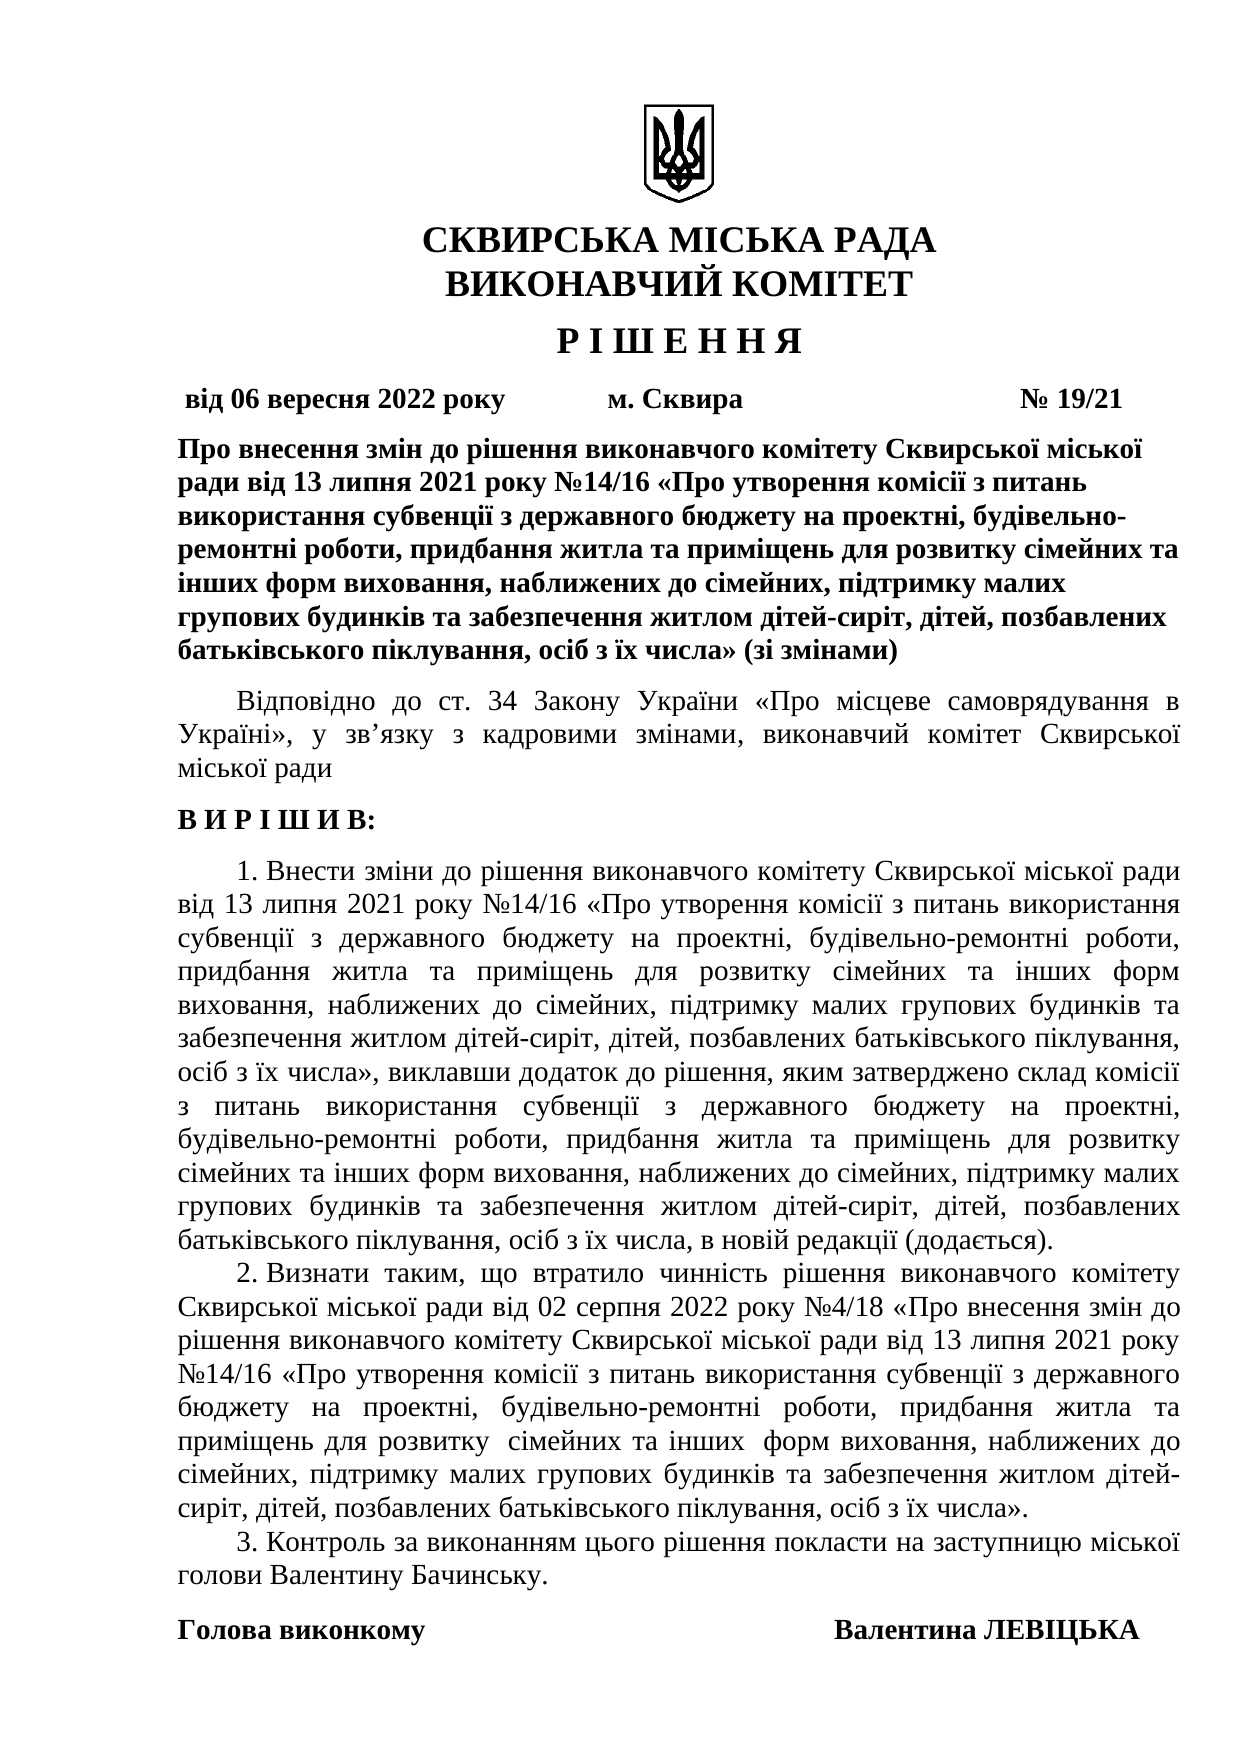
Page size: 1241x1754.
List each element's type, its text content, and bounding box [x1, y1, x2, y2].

text Відповідно до ст. 34 Закону України «Про місцеве самоврядування в Україні», у зв’язку з кадровими змінами, виконавчий комітет Сквирської міської ради [177, 683, 1181, 783]
list Внести зміни до рішення виконавчого комітету Сквирської міської ради від 13 липня 2021 року №14/16 «Про утворення комісії з питань використання субвенції з державного бюджету на проектні, будівельно-ремонтні роботи, придбання житла та приміщень для розвитку сімейних та інших форм виховання, наближених до сімейних, підтримку малих групових будинків та забезпечення житлом дітей-сиріт, дітей, позбавлених батьківського піклування, осіб з їх числа», виклавши додаток до рішення, яким затверджено склад комісії з питань використання субвенції з державного бюджету на проектні, будівельно-ремонтні роботи, придбання житла та приміщень для розвитку сімейних та інших форм виховання, наближених до сімейних, підтримку малих групових будинків та забезпечення житлом дітей-сиріт, дітей, позбавлених батьківського піклування, осіб з їх числа, в новій редакції (додається). [177, 853, 1181, 1255]
list Визнати таким, що втратило чинність рішення виконавчого комітету Сквирської міської ради від 02 серпня 2022 року №4/18 «Про внесення змін до рішення виконавчого комітету Сквирської міської ради від 13 липня 2021 року №14/16 «Про утворення комісії з питань використання субвенції з державного бюджету на проектні, будівельно-ремонтні роботи, придбання житла та приміщень для розвитку сімейних та інших форм виховання, наближених до сімейних, підтримку малих групових будинків та забезпечення житлом дітей-сиріт, дітей, позбавлених батьківського піклування, осіб з їх числа». [177, 1255, 1181, 1524]
text від 06 вересня 2022 року м. Сквира № 19/21 [177, 381, 1181, 414]
text Р І Ш Е Н Н Я [177, 318, 1181, 362]
text В И Р І Ш И В: [177, 802, 1181, 836]
text СКВИРСЬКА МІСЬКА РАДА [177, 218, 1181, 261]
picture [642, 103, 716, 204]
text ВИКОНАВЧИЙ КОМІТЕТ [177, 261, 1181, 304]
text Про внесення змін до рішення виконавчого комітету Сквирської міської ради від 13 липня 2021 року №14/16 «Про утворення комісії з питань використання субвенції з державного бюджету на проектні, будівельно-ремонтні роботи, придбання житла та приміщень для розвитку сімейних та інших форм виховання, наближених до сімейних, підтримку малих групових будинків та забезпечення житлом дітей-сиріт, дітей, позбавлених батьківського піклування, осіб з їх числа» (зі змінами) [177, 431, 1181, 666]
list Контроль за виконанням цього рішення покласти на заступницю міської голови Валентину Бачинську. [177, 1524, 1181, 1591]
text Голова виконкому Валентина ЛЕВІЦЬКА [177, 1612, 1181, 1646]
